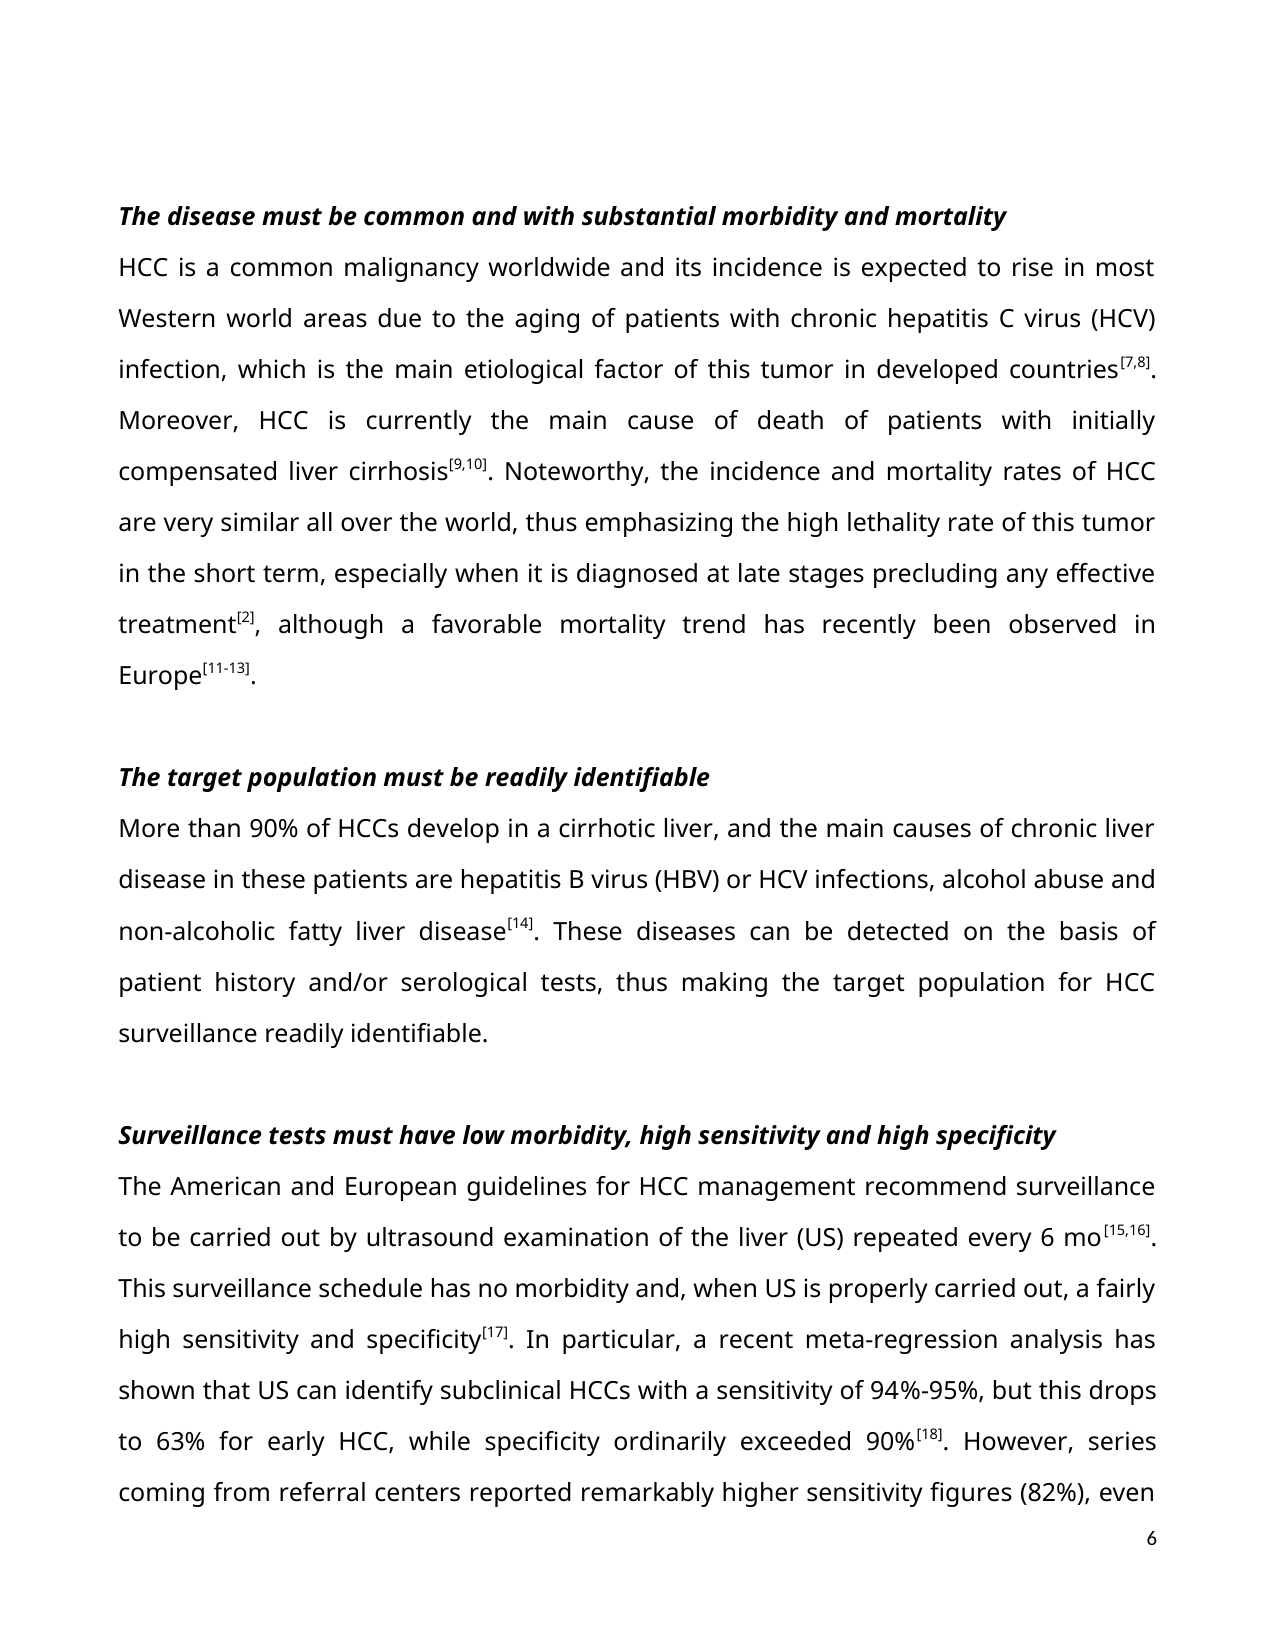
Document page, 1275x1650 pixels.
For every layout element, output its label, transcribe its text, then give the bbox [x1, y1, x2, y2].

text The disease must be common and with substantial morbidity and mortality [118, 199, 1157, 233]
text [118, 1168, 1157, 1509]
text HCC is a common malignancy worldwide and its incidence is expected to rise in most Western world areas due to the aging of patients with chronic hepatitis C virus (HCV) infection, which is the main etiological factor of this tumor in developed countries[7,8]. Moreover, HCC is currently the main cause of death of patients with initially compensated liver cirrhosis[9,10]. Noteworthy, the incidence and mortality rates of HCC are very similar all over the world, thus emphasizing the high lethality rate of this tumor in the short term, especially when it is diagnosed at late stages precluding any effective treatment[2], although a favorable mortality trend has recently been observed in Europe[11-13]. [118, 250, 1157, 692]
text The target population must be readily identifiable [118, 760, 1157, 794]
text Surveillance tests must have low morbidity, high sensitivity and high specificity [118, 1117, 1157, 1151]
text More than 90% of HCCs develop in a cirrhotic liver, and the main causes of chronic liver disease in these patients are hepatitis B virus (HBV) or HCV infections, alcohol abuse and non-alcoholic fatty liver disease[14]. These diseases can be detected on the basis of patient history and/or serological tests, thus making the target population for HCC surveillance readily identifiable. [118, 811, 1157, 1049]
